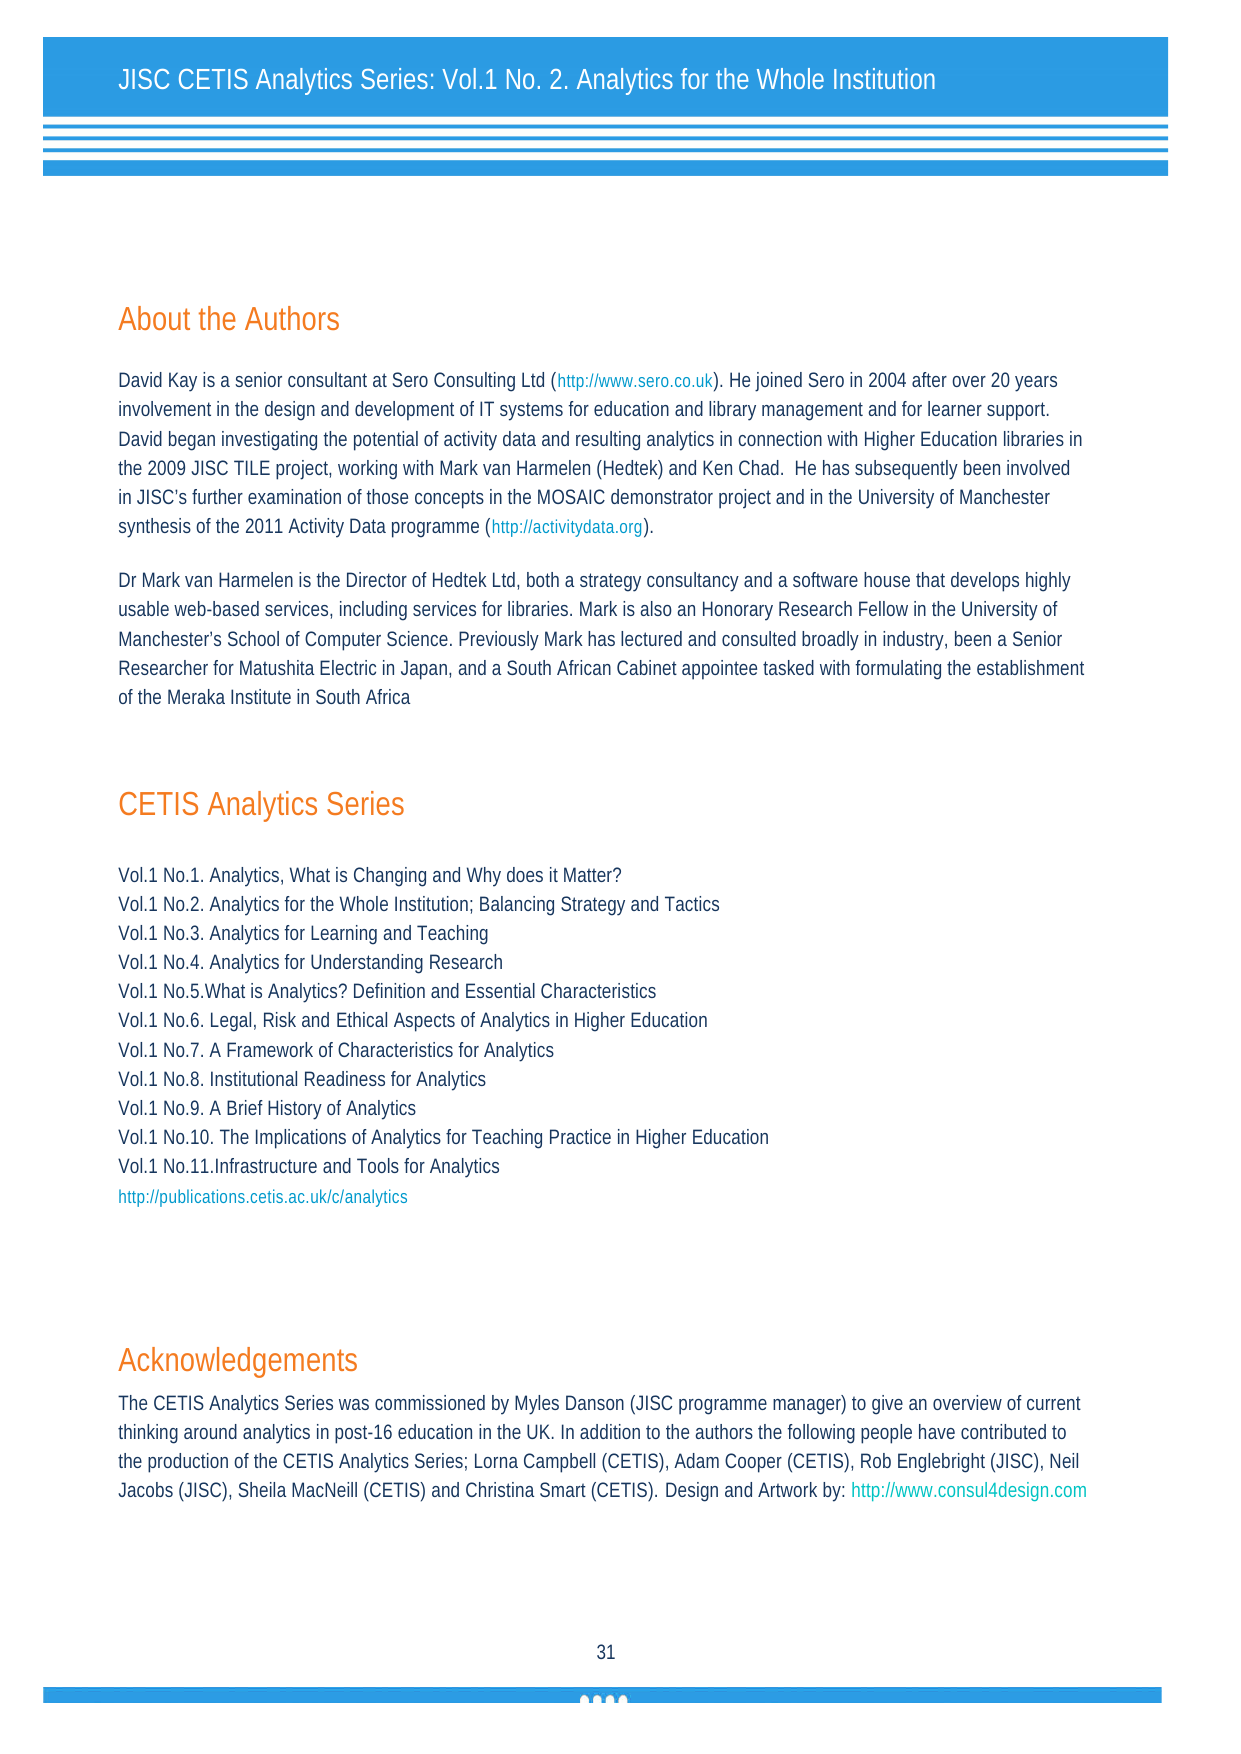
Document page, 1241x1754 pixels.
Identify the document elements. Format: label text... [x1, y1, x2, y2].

subtitle CETIS Analytics Series [118, 784, 1088, 822]
text David Kay is a senior consultant at Sero Consulting Ltd (http://www.sero.co.uk). He joined Sero in 2004 after over 20 years involvement in the design and development of IT systems for education and library management and for learner support. David began investigating the potential of activity data and resulting analytics in connection with Higher Education libraries in the 2009 JISC TILE project, working with Mark van Harmelen (Hedtek) and Ken Chad. He has subsequently been involved in JISC’s further examination of those concepts in the MOSAIC demonstrator project and in the University of Manchester synthesis of the 2011 Activity Data programme (http://activitydata.org). [118, 363, 1088, 538]
text Vol.1 No.1. Analytics, What is Changing and Why does it Matter? Vol.1 No.2. Analytics for the Whole Institution; Balancing Strategy and Tactics Vol.1 No.3. Analytics for Learning and Teaching Vol.1 No.4. Analytics for Understanding Research Vol.1 No.5.What is Analytics? Definition and Essential Characteristics Vol.1 No.6. Legal, Risk and Ethical Aspects of Analytics in Higher Education Vol.1 No.7. A Framework of Characteristics for Analytics Vol.1 No.8. Institutional Readiness for Analytics Vol.1 No.9. A Brief History of Analytics Vol.1 No.10. The Implications of Analytics for Teaching Practice in Higher Education Vol.1 No.11.Infrastructure and Tools for Analytics http://publications.cetis.ac.uk/c/analytics [118, 828, 1088, 1266]
text Dr Mark van Harmelen is the Director of Hedtek Ltd, both a strategy consultancy and a software house that develops highly usable web-based services, including services for libraries. Mark is also an Honorary Research Fellow in the University of Manchester’s School of Computer Science. Previously Mark has lectured and consulted broadly in industry, been a Senior Researcher for Matushita Electric in Japan, and a South African Cabinet appointee tasked with formulating the establishment of the Meraka Institute in South Africa [118, 563, 1088, 709]
picture [43, 37, 1169, 176]
picture [43, 1687, 1162, 1703]
subtitle About the Authors [118, 300, 1088, 338]
subtitle Acknowledgements [118, 1341, 1088, 1379]
text The CETIS Analytics Series was commissioned by Myles Danson (JISC programme manager) to give an overview of current thinking around analytics in post-16 education in the UK. In addition to the authors the following people have contributed to the production of the CETIS Analytics Series; Lorna Campbell (CETIS), Adam Cooper (CETIS), Rob Englebright (JISC), Neil Jacobs (JISC), Sheila MacNeill (CETIS) and Christina Smart (CETIS). Design and Artwork by: http://www.consul4design.com [118, 1385, 1088, 1502]
